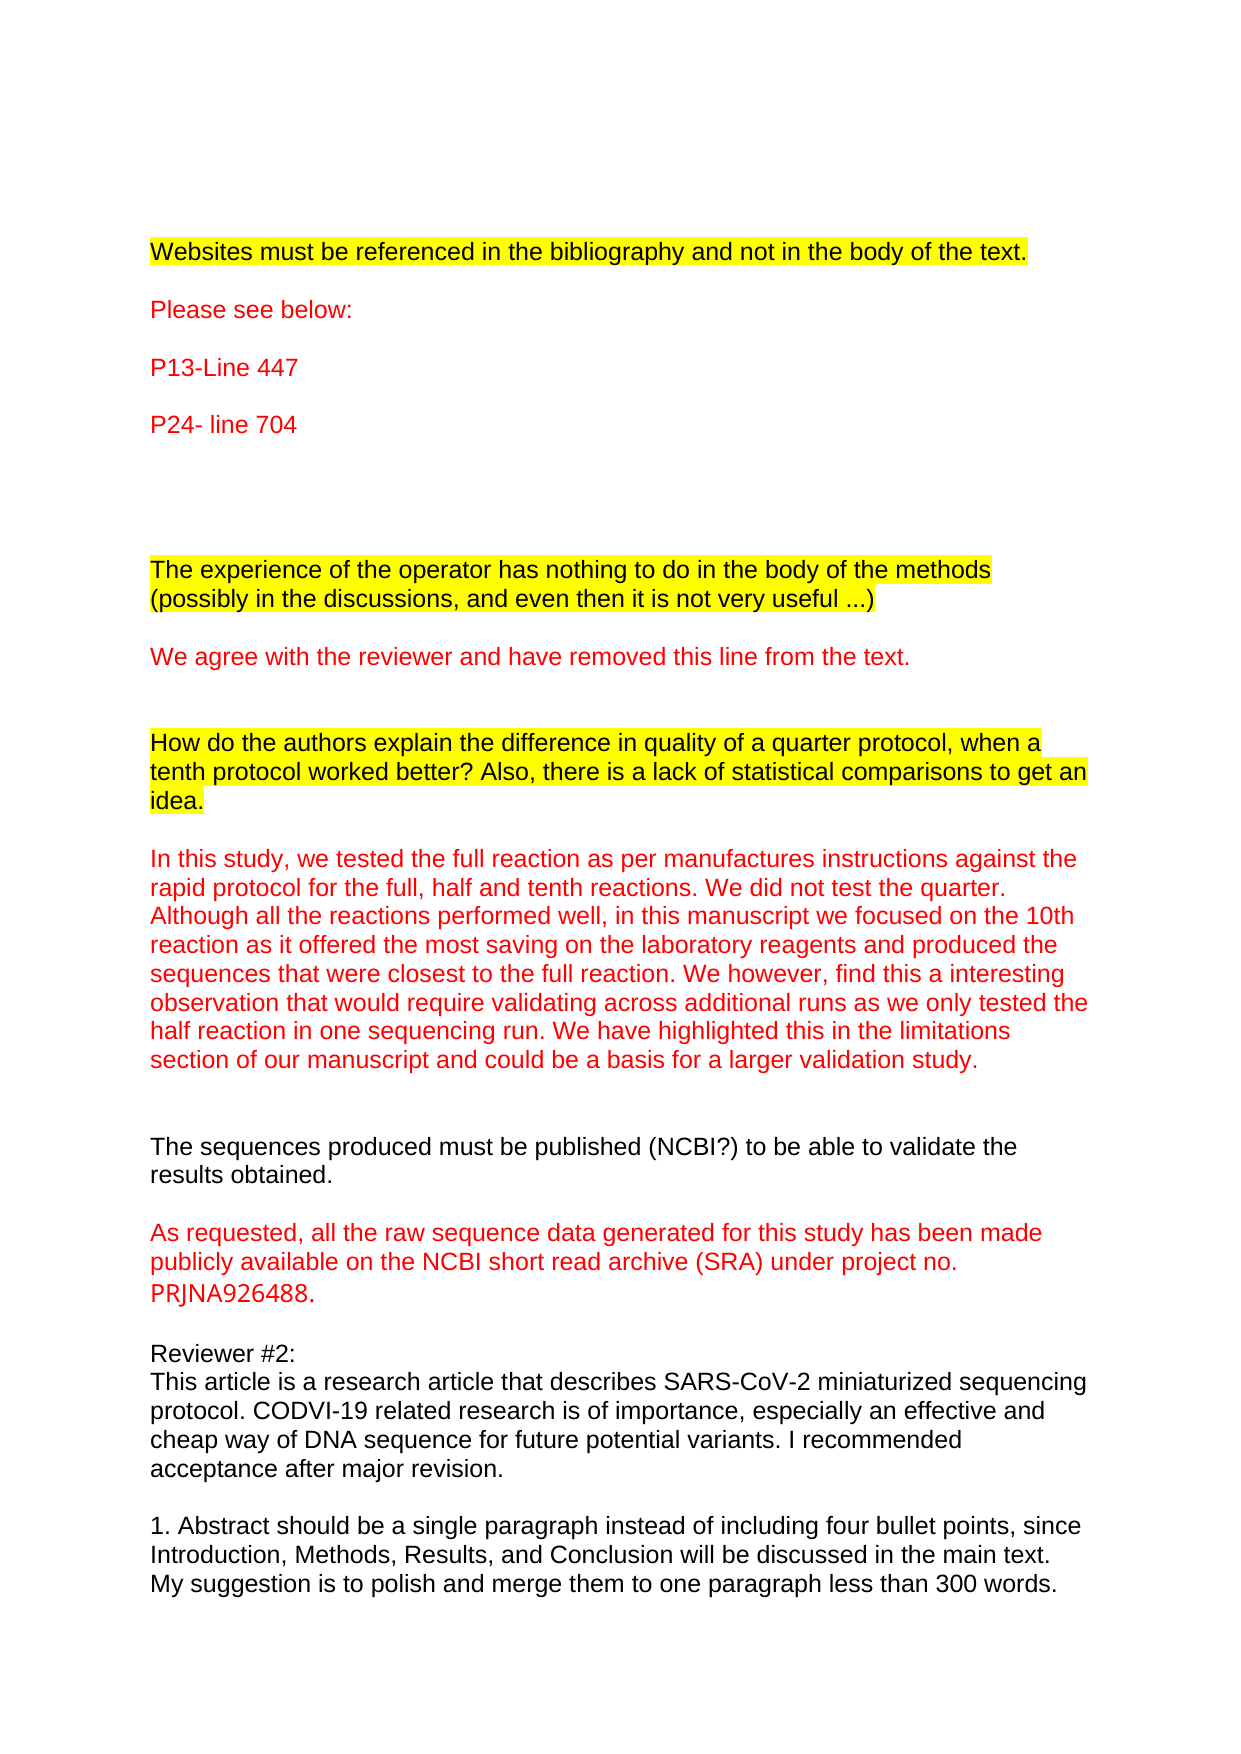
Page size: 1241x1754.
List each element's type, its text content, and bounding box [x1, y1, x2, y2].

text We agree with the reviewer and have removed this line from the text. [150, 642, 1090, 670]
text P24- line 704 [150, 410, 1090, 439]
text Websites must be referenced in the bibliography and not in the body of the text. [150, 208, 1090, 265]
text The sequences produced must be published (NCBI?) to be able to validate the results obtained. [150, 1103, 1090, 1189]
text As requested, all the raw sequence data generated for this study has been made publicly available on the NCBI short read archive (SRA) under project no. PRJNA926488. Reviewer #2: This article is a research article that describes SARS-CoV-2 miniaturized sequencing protocol. CODVI-19 related research is of importance, especially an effective and cheap way of DNA sequence for future potential variants. I recommended acceptance after major revision. 1. Abstract should be a single paragraph instead of including four bullet points, since Introduction, Methods, Results, and Conclusion will be discussed in the main text. My suggestion is to polish and merge them to one paragraph less than 300 words. [150, 1218, 1090, 1597]
text Please see below: [150, 294, 1090, 323]
text P13-Line 447 [150, 352, 1090, 381]
text How do the authors explain the difference in quality of a quarter protocol, when a tenth protocol worked better? Also, there is a lack of statistical comparisons to get an idea. [150, 699, 1090, 814]
text In this study, we tested the full reaction as per manufactures instructions against the rapid protocol for the full, half and tenth reactions. We did not test the quarter. Although all the reactions performed well, in this manuscript we focused on the 10th reaction as it offered the most saving on the laboratory reagents and produced the sequences that were closest to the full reaction. We however, find this a interesting observation that would require validating across additional runs as we only tested the half reaction in one sequencing run. We have highlighted this in the limitations section of our manuscript and could be a basis for a larger validation study. [150, 844, 1090, 1074]
text The experience of the operator has nothing to do in the body of the methods (possibly in the discussions, and even then it is not very useful ...) [150, 526, 1090, 612]
